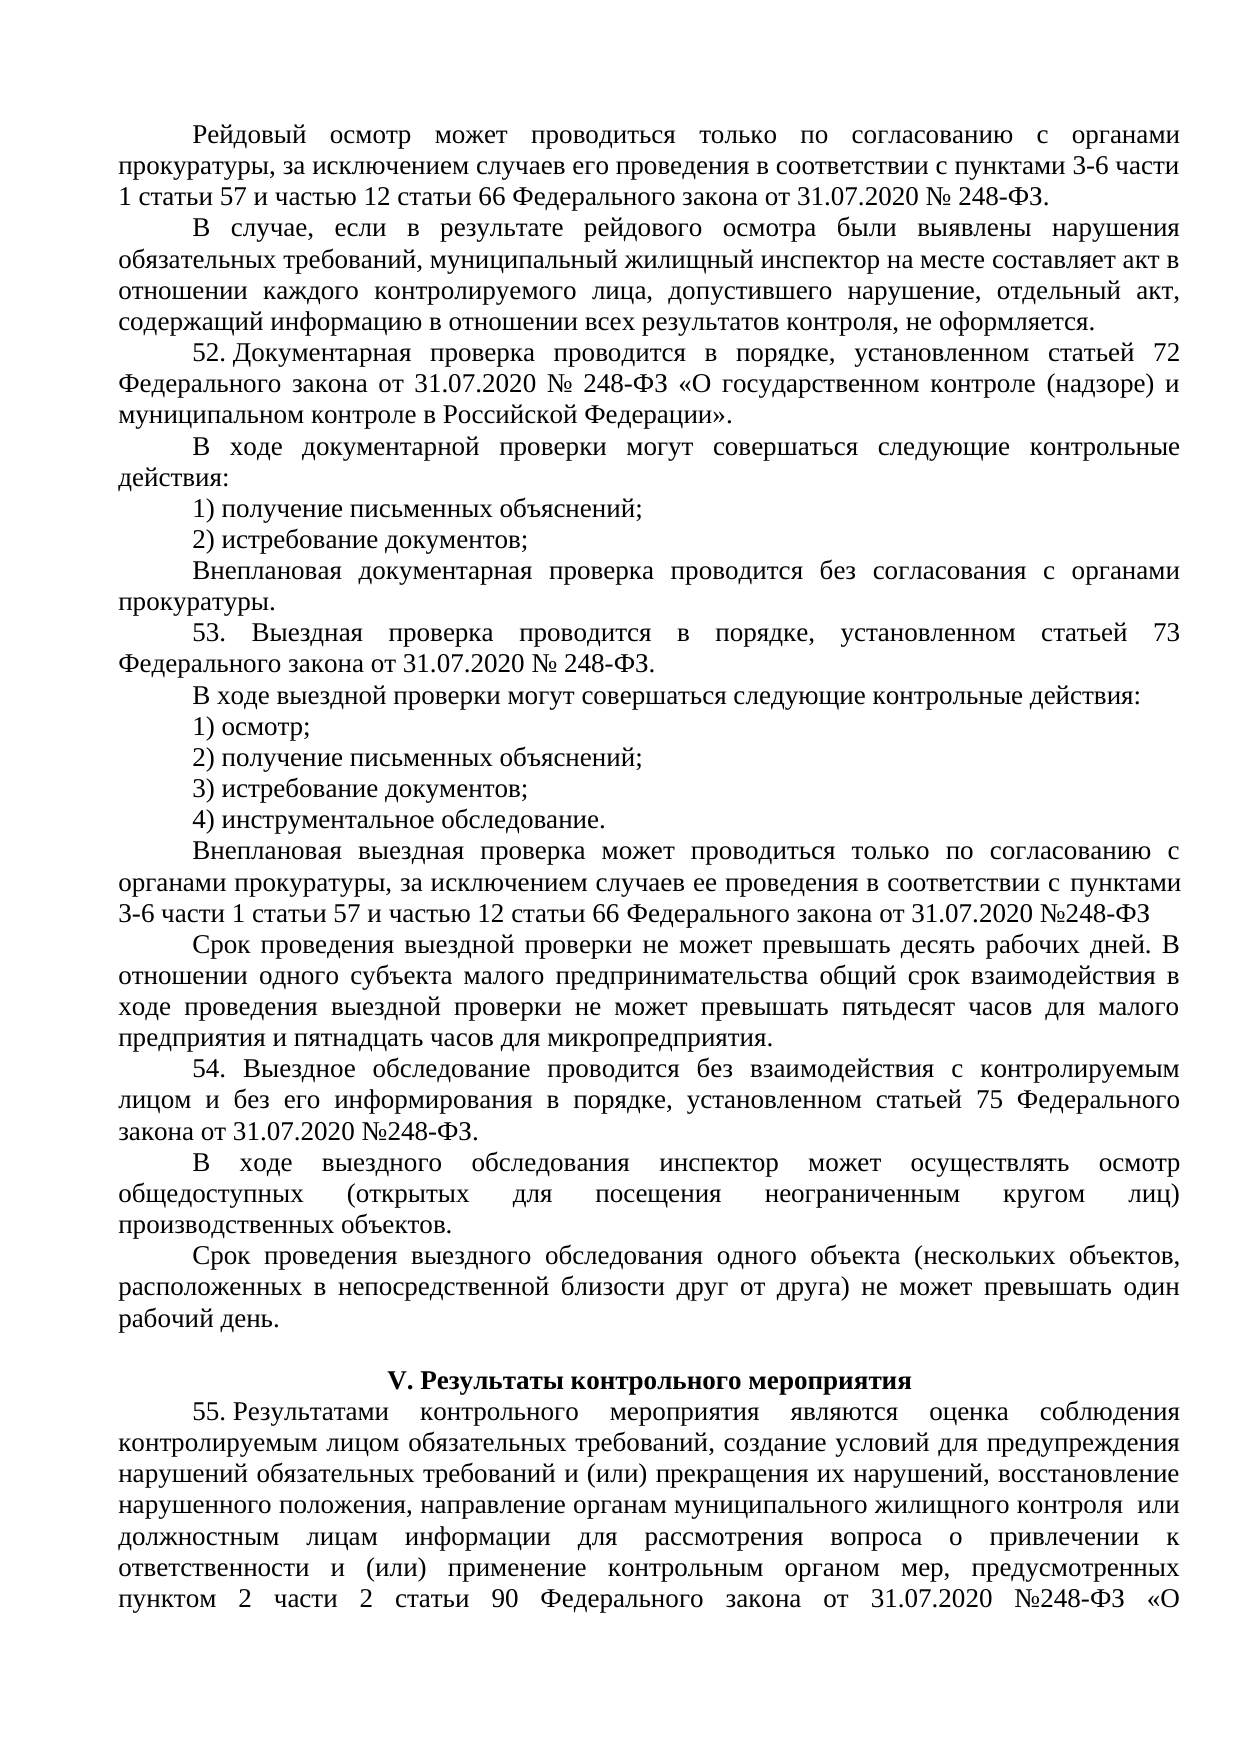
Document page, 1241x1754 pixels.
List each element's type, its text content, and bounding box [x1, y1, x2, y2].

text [118, 1395, 1181, 1613]
text В ходе выездной проверки могут совершаться следующие контрольные действия: [118, 679, 1181, 710]
text 3) истребование документов; [118, 772, 1181, 803]
text Рейдовый осмотр может проводиться только по согласованию с органами прокуратуры, за исключением случаев его проведения в соответствии с пунктами 3-6 части 1 статьи 57 и частью 12 статьи 66 Федерального закона от 31.07.2020 № 248-ФЗ. [118, 118, 1181, 212]
text Внеплановая выездная проверка может проводиться только по согласованию с органами прокуратуры, за исключением случаев ее проведения в соответствии с пунктами 3-6 части 1 статьи 57 и частью 12 статьи 66 Федерального закона от 31.07.2020 №248-ФЗ [118, 834, 1181, 928]
text V. Результаты контрольного мероприятия [118, 1364, 1181, 1395]
text 54. Выездное обследование проводится без взаимодействия с контролируемым лицом и без его информирования в порядке, установленном статьей 75 Федерального закона от 31.07.2020 №248-ФЗ. [118, 1052, 1181, 1146]
text 2) истребование документов; [118, 523, 1181, 554]
text 1) осмотр; [118, 710, 1181, 741]
text Срок проведения выездного обследования одного объекта (нескольких объектов, расположенных в непосредственной близости друг от друга) не может превышать один рабочий день. [118, 1239, 1181, 1333]
text 52. Документарная проверка проводится в порядке, установленном статьей 72 Федерального закона от 31.07.2020 № 248-ФЗ «О государственном контроле (надзоре) и муниципальном контроле в Российской Федерации». [118, 336, 1181, 429]
text 4) инструментальное обследование. [118, 803, 1181, 834]
text Внеплановая документарная проверка проводится без согласования с органами прокуратуры. [118, 554, 1181, 616]
text В ходе документарной проверки могут совершаться следующие контрольные действия: [118, 429, 1181, 492]
text 53. Выездная проверка проводится в порядке, установленном статьей 73 Федерального закона от 31.07.2020 № 248-ФЗ. [118, 616, 1181, 679]
text В случае, если в результате рейдового осмотра были выявлены нарушения обязательных требований, муниципальный жилищный инспектор на месте составляет акт в отношении каждого контролируемого лица, допустившего нарушение, отдельный акт, содержащий информацию в отношении всех результатов контроля, не оформляется. [118, 212, 1181, 336]
text 2) получение письменных объяснений; [118, 741, 1181, 772]
text В ходе выездного обследования инспектор может осуществлять осмотр общедоступных (открытых для посещения неограниченным кругом лиц) производственных объектов. [118, 1146, 1181, 1239]
text Срок проведения выездной проверки не может превышать десять рабочих дней. В отношении одного субъекта малого предпринимательства общий срок взаимодействия в ходе проведения выездной проверки не может превышать пятьдесят часов для малого предприятия и пятнадцать часов для микропредприятия. [118, 928, 1181, 1052]
text 1) получение письменных объяснений; [118, 492, 1181, 523]
